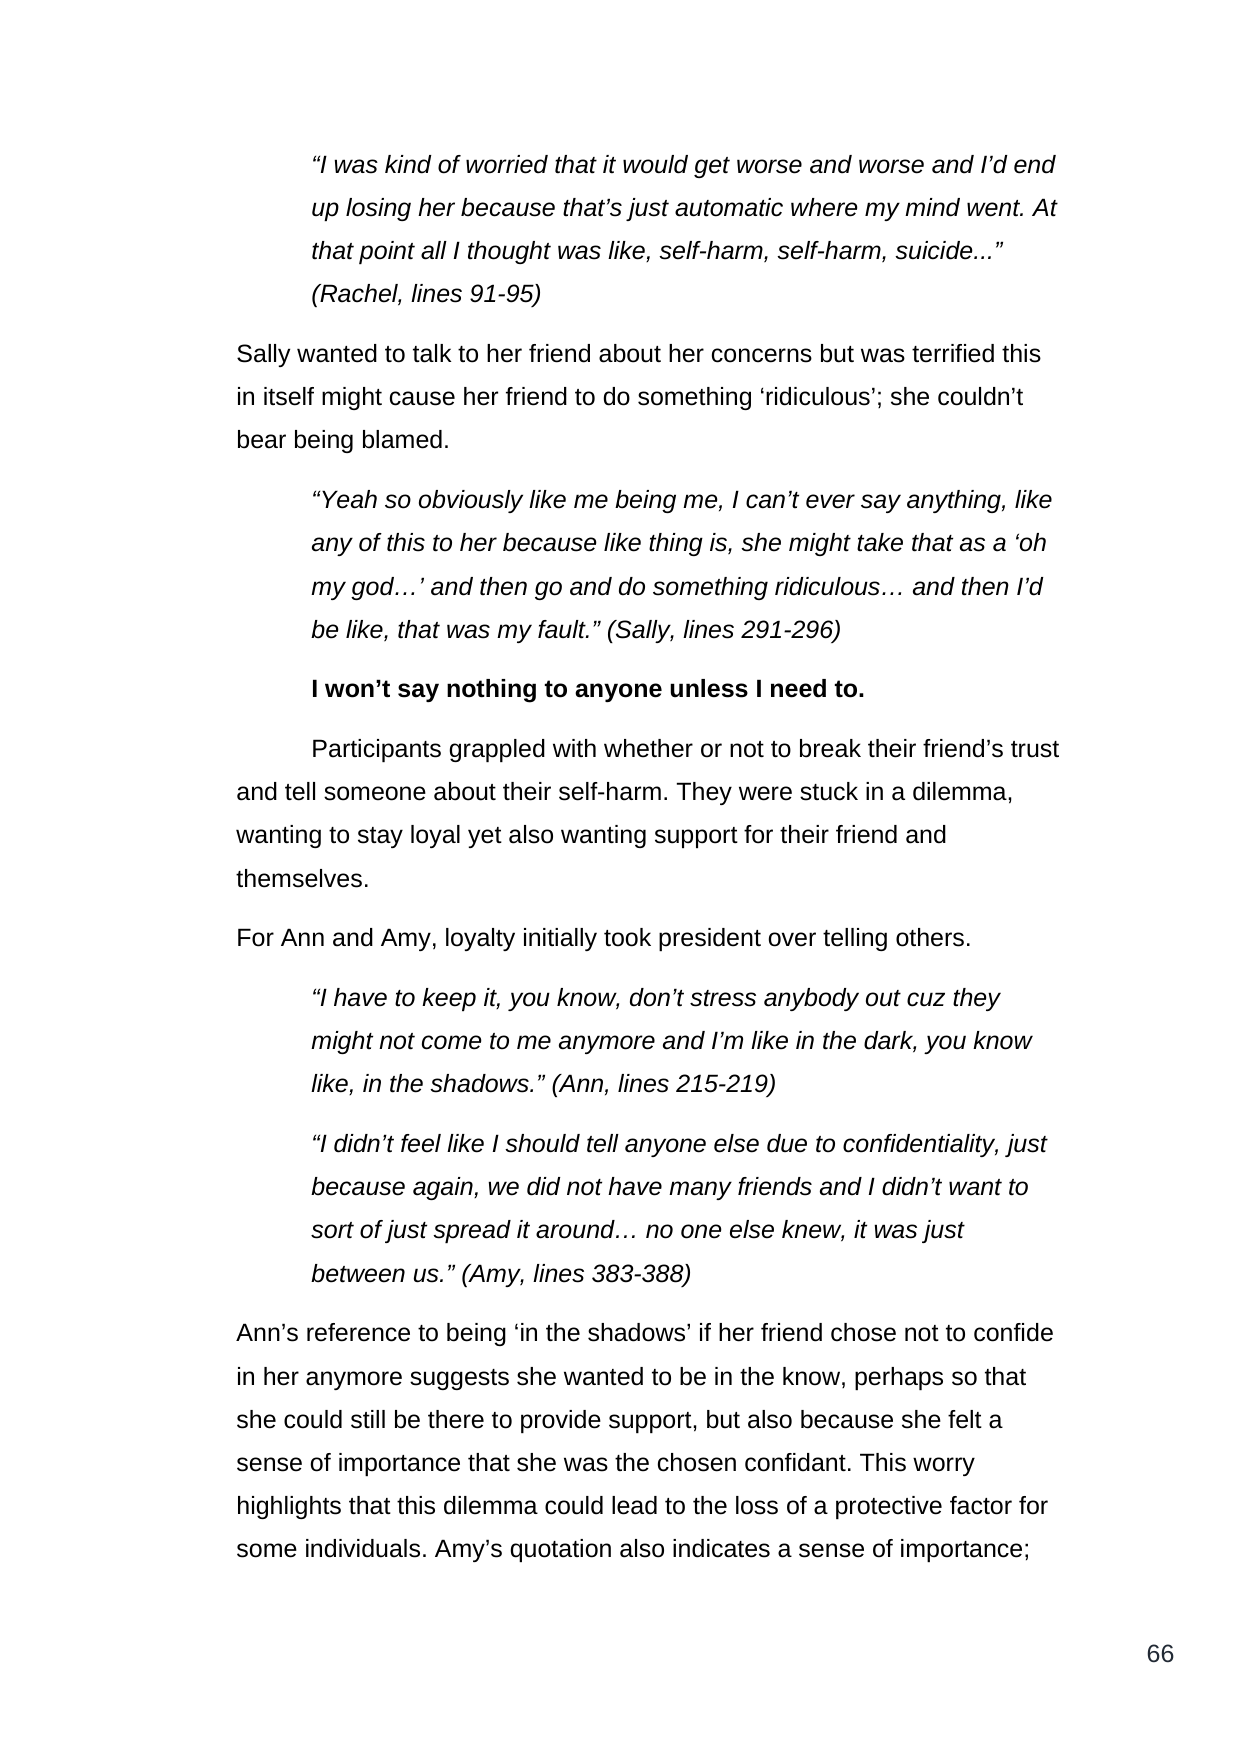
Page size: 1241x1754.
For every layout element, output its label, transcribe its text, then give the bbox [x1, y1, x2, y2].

text Participants grappled with whether or not to break their friend’s trust and tell someone about their self-harm. They were stuck in a dilemma, wanting to stay loyal yet also wanting support for their friend and themselves. [236, 734, 1063, 892]
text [236, 1318, 1063, 1563]
text “I have to keep it, you know, don’t stress anybody out cuz they might not come to me anymore and I’m like in the dark, you know like, in the shadows.” (Ann, lines 215-219) [311, 983, 1063, 1098]
text “I didn’t feel like I should tell anyone else due to confidentiality, just because again, we did not have many friends and I didn’t want to sort of just spread it around… no one else knew, it was just between us.” (Amy, lines 383-388) [311, 1129, 1063, 1287]
text Sally wanted to talk to her friend about her concerns but was terrified this in itself might cause her friend to do something ‘ridiculous’; she couldn’t bear being blamed. [236, 339, 1063, 454]
text “Yeah so obviously like me being me, I can’t ever say anything, like any of this to her because like thing is, she might take that as a ‘oh my god…’ and then go and do something ridiculous… and then I’d be like, that was my fault.” (Sally, lines 291-296) [311, 485, 1063, 643]
text “I was kind of worried that it would get worse and worse and I’d end up losing her because that’s just automatic where my mind went. At that point all I thought was like, self-harm, self-harm, suicide...” (Rachel, lines 91-95) [311, 150, 1063, 308]
text For Ann and Amy, loyalty initially took president over telling others. [236, 923, 1063, 952]
text I won’t say nothing to anyone unless I need to. [236, 674, 1063, 703]
